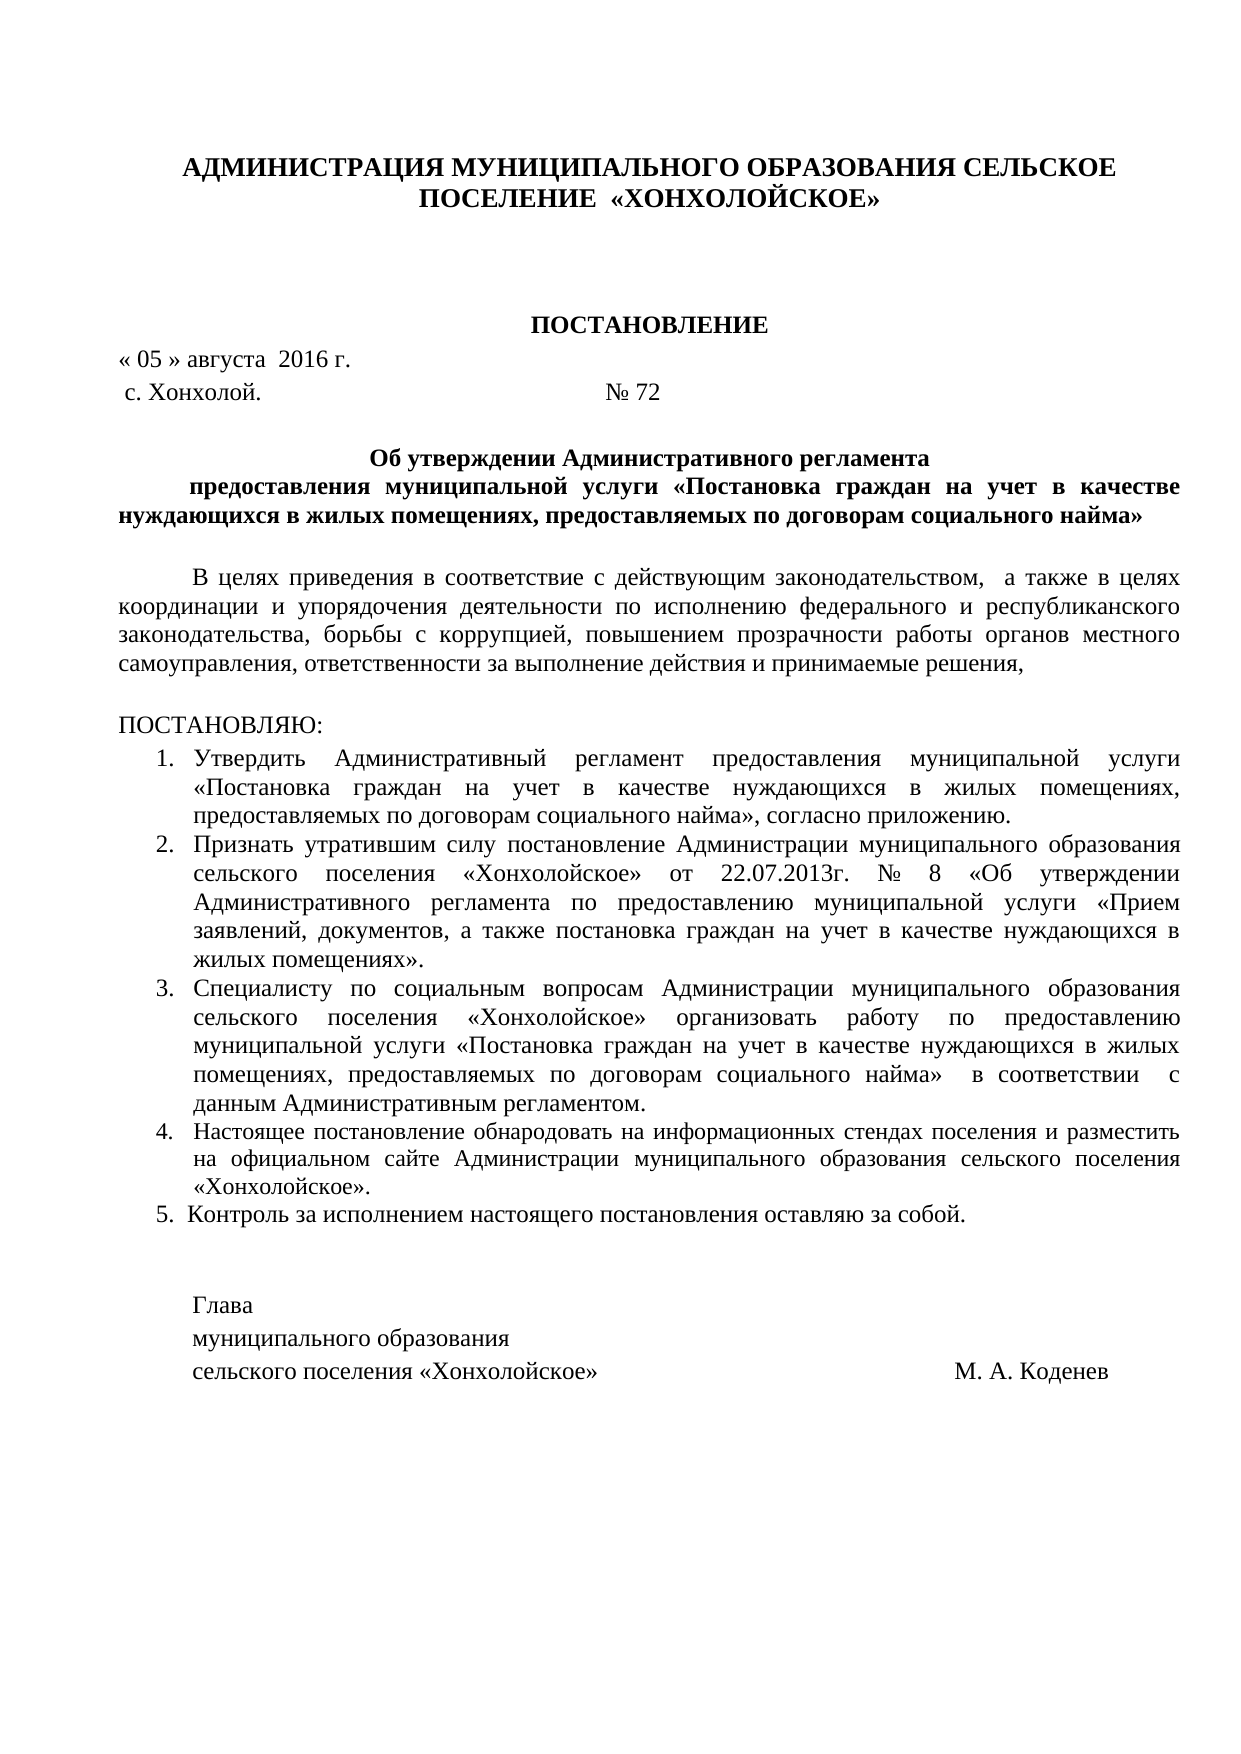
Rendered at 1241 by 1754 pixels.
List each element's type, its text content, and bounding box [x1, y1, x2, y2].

text В целях приведения в соответствие с действующим законодательством, а также в целях координации и упорядочения деятельности по исполнению федерального и республиканского законодательства, борьбы с коррупцией, повышением прозрачности работы органов местного самоуправления, ответственности за выполнение действия и принимаемые решения, [118, 562, 1181, 677]
text « 05 » августа . [118, 344, 1181, 372]
list Специалисту по социальным вопросам Администрации муниципального образования сельского поселения «Хонхолойское» организовать работу по предоставлению муниципальной услуги «Постановка граждан на учет в качестве нуждающихся в жилых помещениях, предоставляемых по договорам социального найма» в соответствии с данным Административным регламентом. [156, 973, 1181, 1117]
list Настоящее постановление обнародовать на информационных стендах поселения и разместить на официальном сайте Администрации муниципального образования сельского поселения «Хонхолойское». [156, 1117, 1181, 1199]
text сельского поселения «Хонхолойское» М. А. Коденев [192, 1356, 1181, 1385]
text предоставления муниципальной услуги «Постановка граждан на учет в качестве нуждающихся в жилых помещениях, предоставляемых по договорам социального найма» [118, 471, 1181, 529]
text ПОСТАНОВЛЯЮ: [118, 710, 1181, 739]
title 5. Контроль за исполнением настоящего постановления оставляю за собой. [118, 1199, 1181, 1228]
title Признать утратившим силу постановление Администрации муниципального образования сельского поселения «Хонхолойское» от 22.07.2013г. № 8 «Об утверждении Административного регламента по предоставлению муниципальной услуги «Прием заявлений, документов, а также постановка граждан на учет в качестве нуждающихся в жилых помещениях». [156, 829, 1181, 973]
text ПОСТАНОВЛЕНИЕ [118, 311, 1181, 339]
text муниципального образования [192, 1323, 1181, 1352]
text с. Хонхолой. № 72 [118, 377, 1181, 405]
list Утвердить Административный регламент предоставления муниципальной услуги «Постановка граждан на учет в качестве нуждающихся в жилых помещениях, предоставляемых по договорам социального найма», согласно приложению. [156, 743, 1181, 829]
text АДМИНИСТРАЦИЯ МУНИЦИПАЛЬНОГО ОБРАЗОВАНИЯ СЕЛЬСКОЕ ПОСЕЛЕНИЕ «ХОНХОЛОЙСКОЕ» [118, 151, 1181, 213]
title Об утверждении Административного регламента [118, 443, 1181, 471]
text Глава [192, 1290, 1181, 1319]
